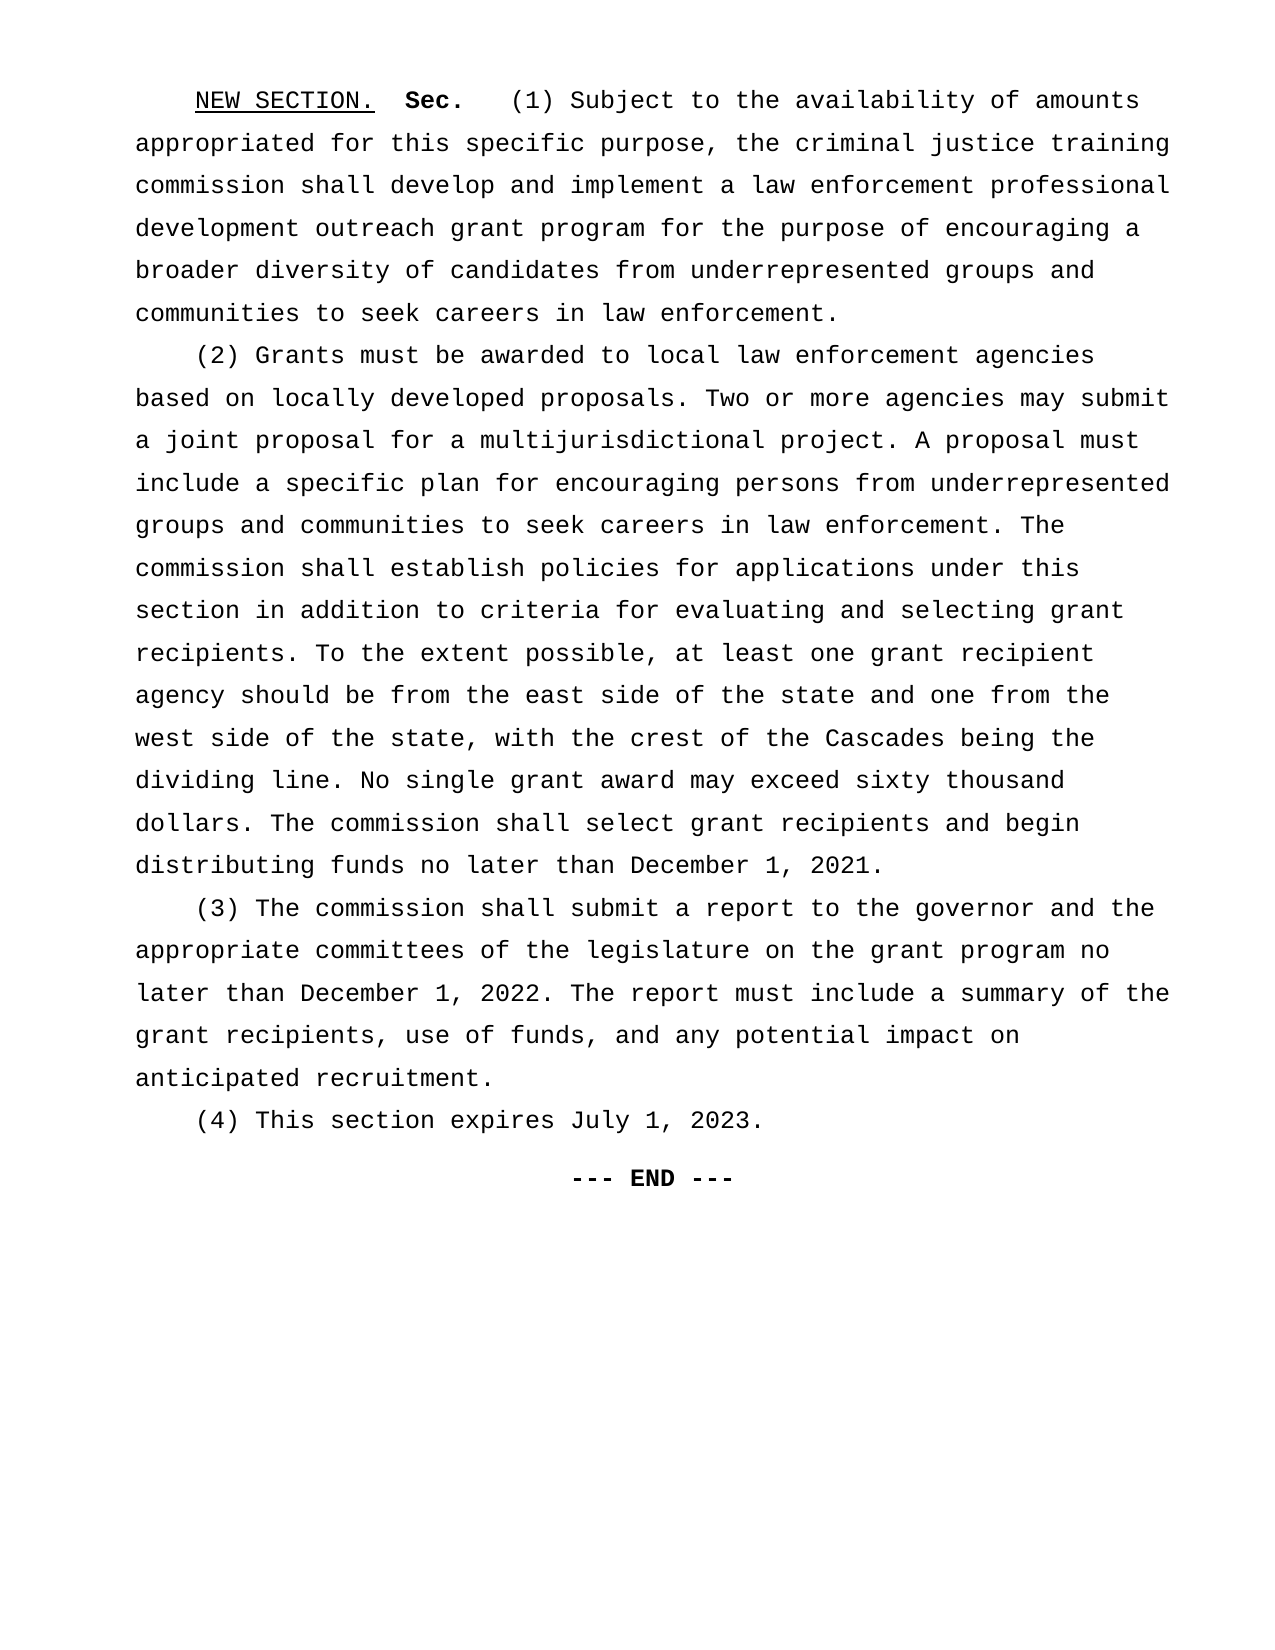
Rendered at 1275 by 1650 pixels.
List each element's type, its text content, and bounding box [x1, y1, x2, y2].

text --- END --- [135, 1166, 1170, 1194]
text (4) This section expires July 1, 2023. [135, 1095, 1170, 1137]
text (2) Grants must be awarded to local law enforcement agencies based on locally developed proposals. Two or more agencies may submit a joint proposal for a multijurisdictional project. A proposal must include a specific plan for encouraging persons from underrepresented groups and communities to seek careers in law enforcement. The commission shall establish policies for applications under this section in addition to criteria for evaluating and selecting grant recipients. To the extent possible, at least one grant recipient agency should be from the east side of the state and one from the west side of the state, with the crest of the Cascades being the dividing line. No single grant award may exceed sixty thousand dollars. The commission shall select grant recipients and begin distributing funds no later than December 1, 2021. [135, 330, 1170, 882]
text (3) The commission shall submit a report to the governor and the appropriate committees of the legislature on the grant program no later than December 1, 2022. The report must include a summary of the grant recipients, use of funds, and any potential impact on anticipated recruitment. [135, 882, 1170, 1095]
text NEW SECTION. Sec. (1) Subject to the availability of amounts appropriated for this specific purpose, the criminal justice training commission shall develop and implement a law enforcement professional development outreach grant program for the purpose of encouraging a broader diversity of candidates from underrepresented groups and communities to seek careers in law enforcement. [135, 75, 1170, 330]
